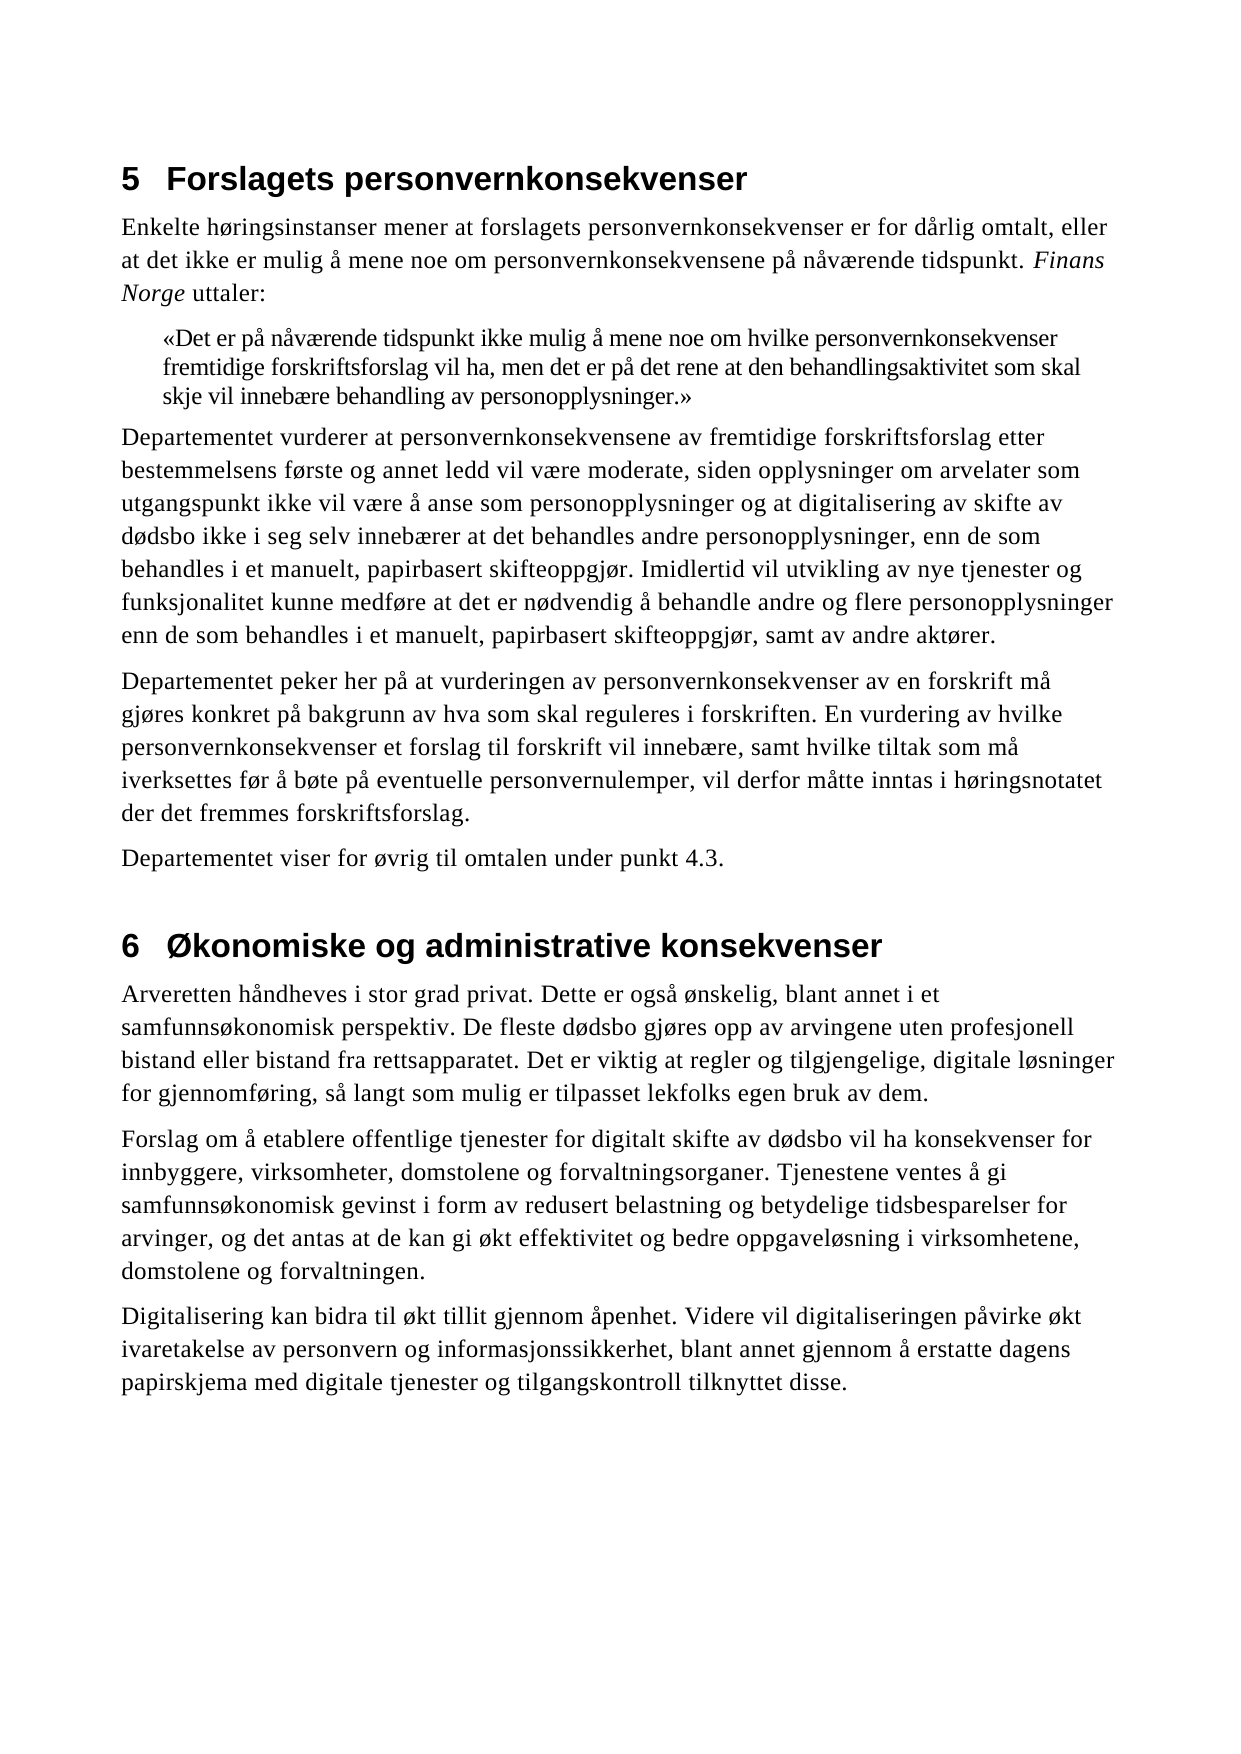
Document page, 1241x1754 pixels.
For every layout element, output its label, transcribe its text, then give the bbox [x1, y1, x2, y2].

text Departementet peker her på at vurderingen av personvernkonsekvenser av en forskrift må gjøres konkret på bakgrunn av hva som skal reguleres i forskriften. En vurdering av hvilke personvernkonsekvenser et forslag til forskrift vil innebære, samt hvilke tiltak som må iverksettes før å bøte på eventuelle personvernulemper, vil derfor måtte inntas i høringsnotatet der det fremmes forskriftsforslag. [121, 666, 1119, 827]
subtitle Økonomiske og administrative konsekvenser [121, 927, 1119, 965]
subtitle Forslagets personvernkonsekvenser [121, 159, 1119, 198]
text Enkelte høringsinstanser mener at forslagets personvernkonsekvenser er for dårlig omtalt, eller at det ikke er mulig å mene noe om personvernkonsekvensene på nåværende tidspunkt. Finans Norge uttaler: [121, 212, 1119, 307]
text «Det er på nåværende tidspunkt ikke mulig å mene noe om hvilke personvernkonsekvenser fremtidige forskriftsforslag vil ha, men det er på det rene at den behandlingsaktivitet som skal skje vil innebære behandling av personopplysninger.» [162, 323, 1119, 410]
text Digitalisering kan bidra til økt tillit gjennom åpenhet. Videre vil digitaliseringen påvirke økt ivaretakelse av personvern og informasjonssikkerhet, blant annet gjennom å erstatte dagens papirskjema med digitale tjenester og tilgangskontroll tilknyttet disse. [121, 1301, 1119, 1396]
text Departementet vurderer at personvernkonsekvensene av fremtidige forskriftsforslag etter bestemmelsens første og annet ledd vil være moderate, siden opplysninger om arvelater som utgangspunkt ikke vil være å anse som personopplysninger og at digitalisering av skifte av dødsbo ikke i seg selv innebærer at det behandles andre personopplysninger, enn de som behandles i et manuelt, papirbasert skifteoppgjør. Imidlertid vil utvikling av nye tjenester og funksjonalitet kunne medføre at det er nødvendig å behandle andre og flere personopplysninger enn de som behandles i et manuelt, papirbasert skifteoppgjør, samt av andre aktører. [121, 422, 1119, 649]
text Forslag om å etablere offentlige tjenester for digitalt skifte av dødsbo vil ha konsekvenser for innbyggere, virksomheter, domstolene og forvaltningsorganer. Tjenestene ventes å gi samfunnsøkonomisk gevinst i form av redusert belastning og betydelige tidsbesparelser for arvinger, og det antas at de kan gi økt effektivitet og bedre oppgaveløsning i virksomhetene, domstolene og forvaltningen. [121, 1124, 1119, 1284]
text Arveretten håndheves i stor grad privat. Dette er også ønskelig, blant annet i et samfunnsøkonomisk perspektiv. De fleste dødsbo gjøres opp av arvingene uten profesjonell bistand eller bistand fra rettsapparatet. Det er viktig at regler og tilgjengelige, digitale løsninger for gjennomføring, så langt som mulig er tilpasset lekfolks egen bruk av dem. [121, 979, 1119, 1107]
text Departementet viser for øvrig til omtalen under punkt 4.3. [121, 843, 1119, 872]
